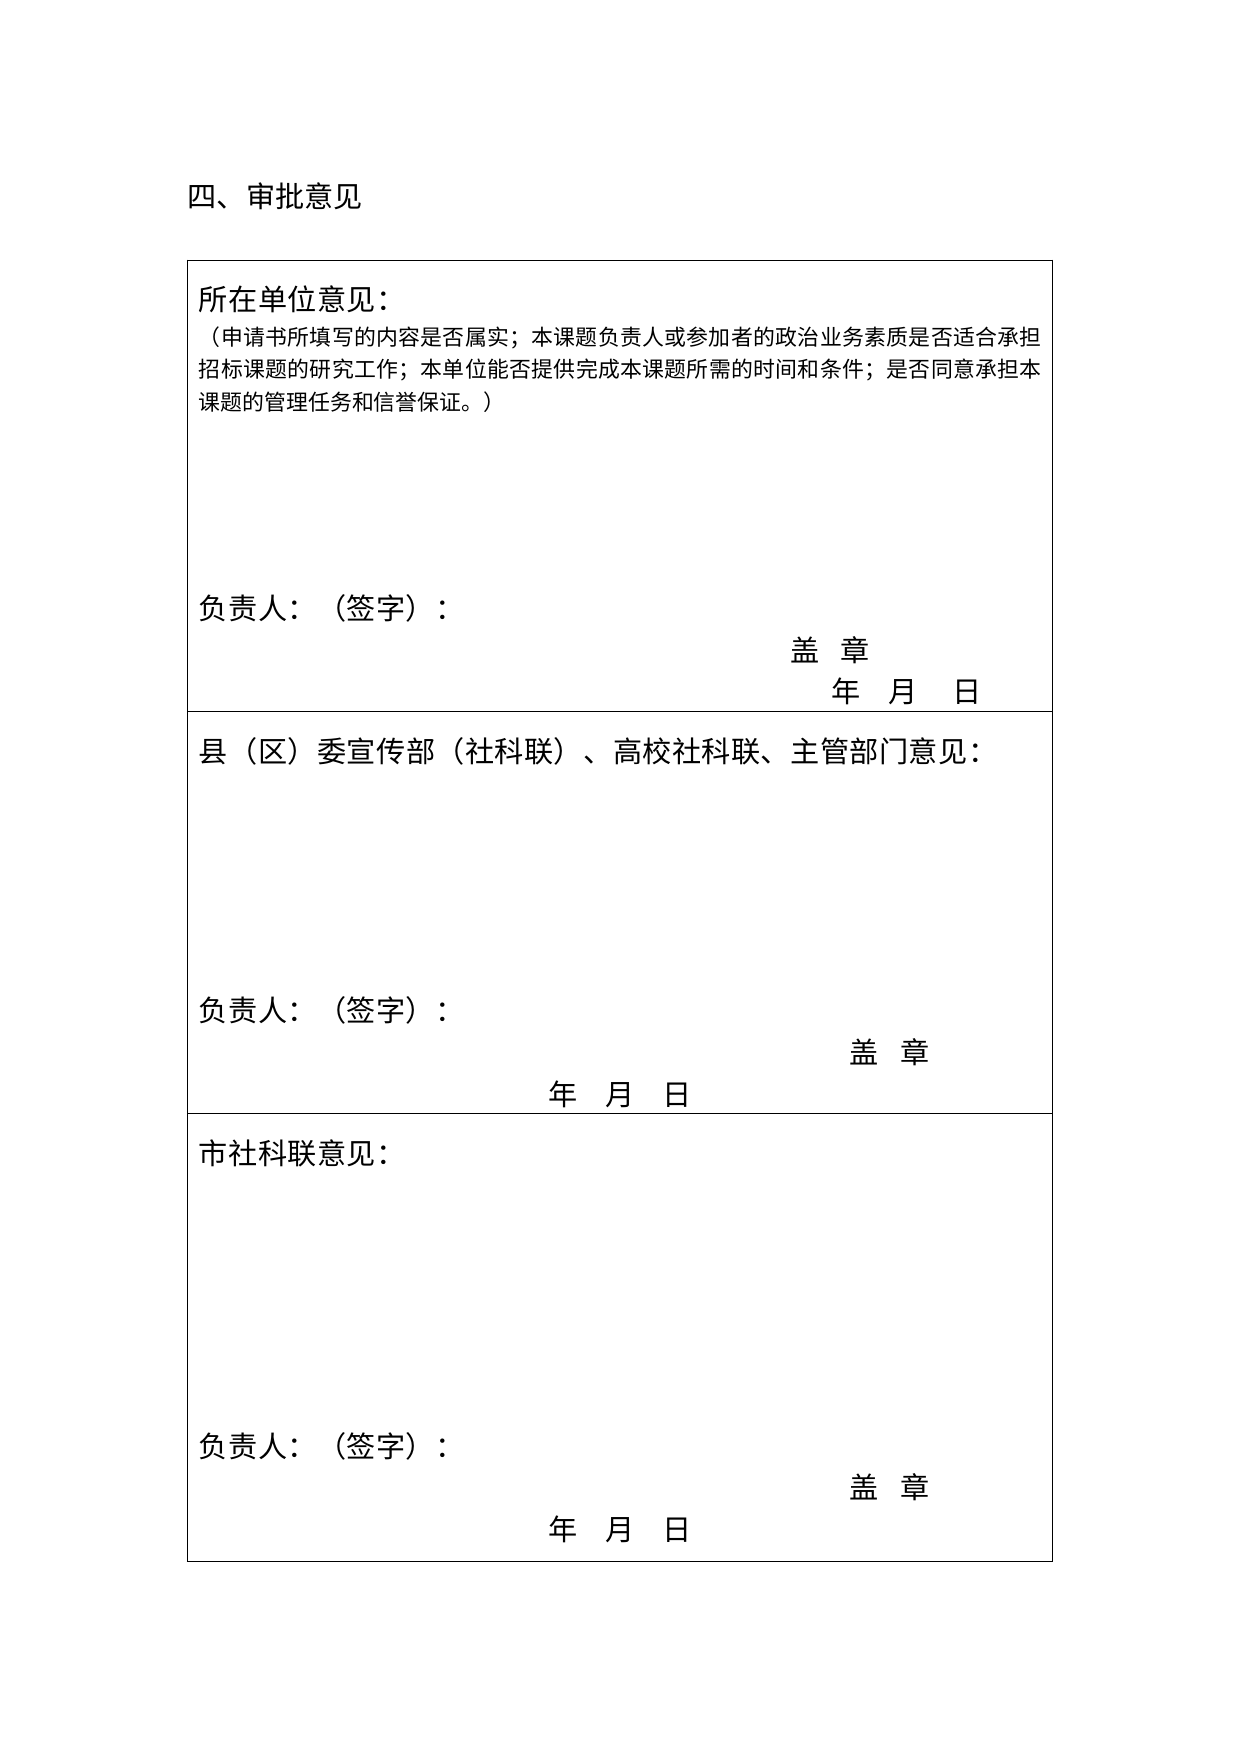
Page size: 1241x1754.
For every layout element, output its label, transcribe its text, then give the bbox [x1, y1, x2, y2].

text 四、审批意见 [187, 162, 1053, 227]
table_cell 县（区）委宣传部（社科联）、高校社科联、主管部门意见： 负责人：（签字）： 盖 章 年 月 日 [188, 712, 1052, 1113]
table_header 所在单位意见： （申请书所填写的内容是否属实；本课题负责人或参加者的政治业务素质是否适合承担招标课题的研究工作；本单位能否提供完成本课题所需的时间和条件；是否同意承担本课题的管理任务和信誉保证。） 负责人：（签字）： 盖 章 年 月 日 [188, 261, 1052, 711]
table_cell 市社科联意见： 负责人：（签字）： 盖 章 年 月 日 [188, 1114, 1052, 1561]
